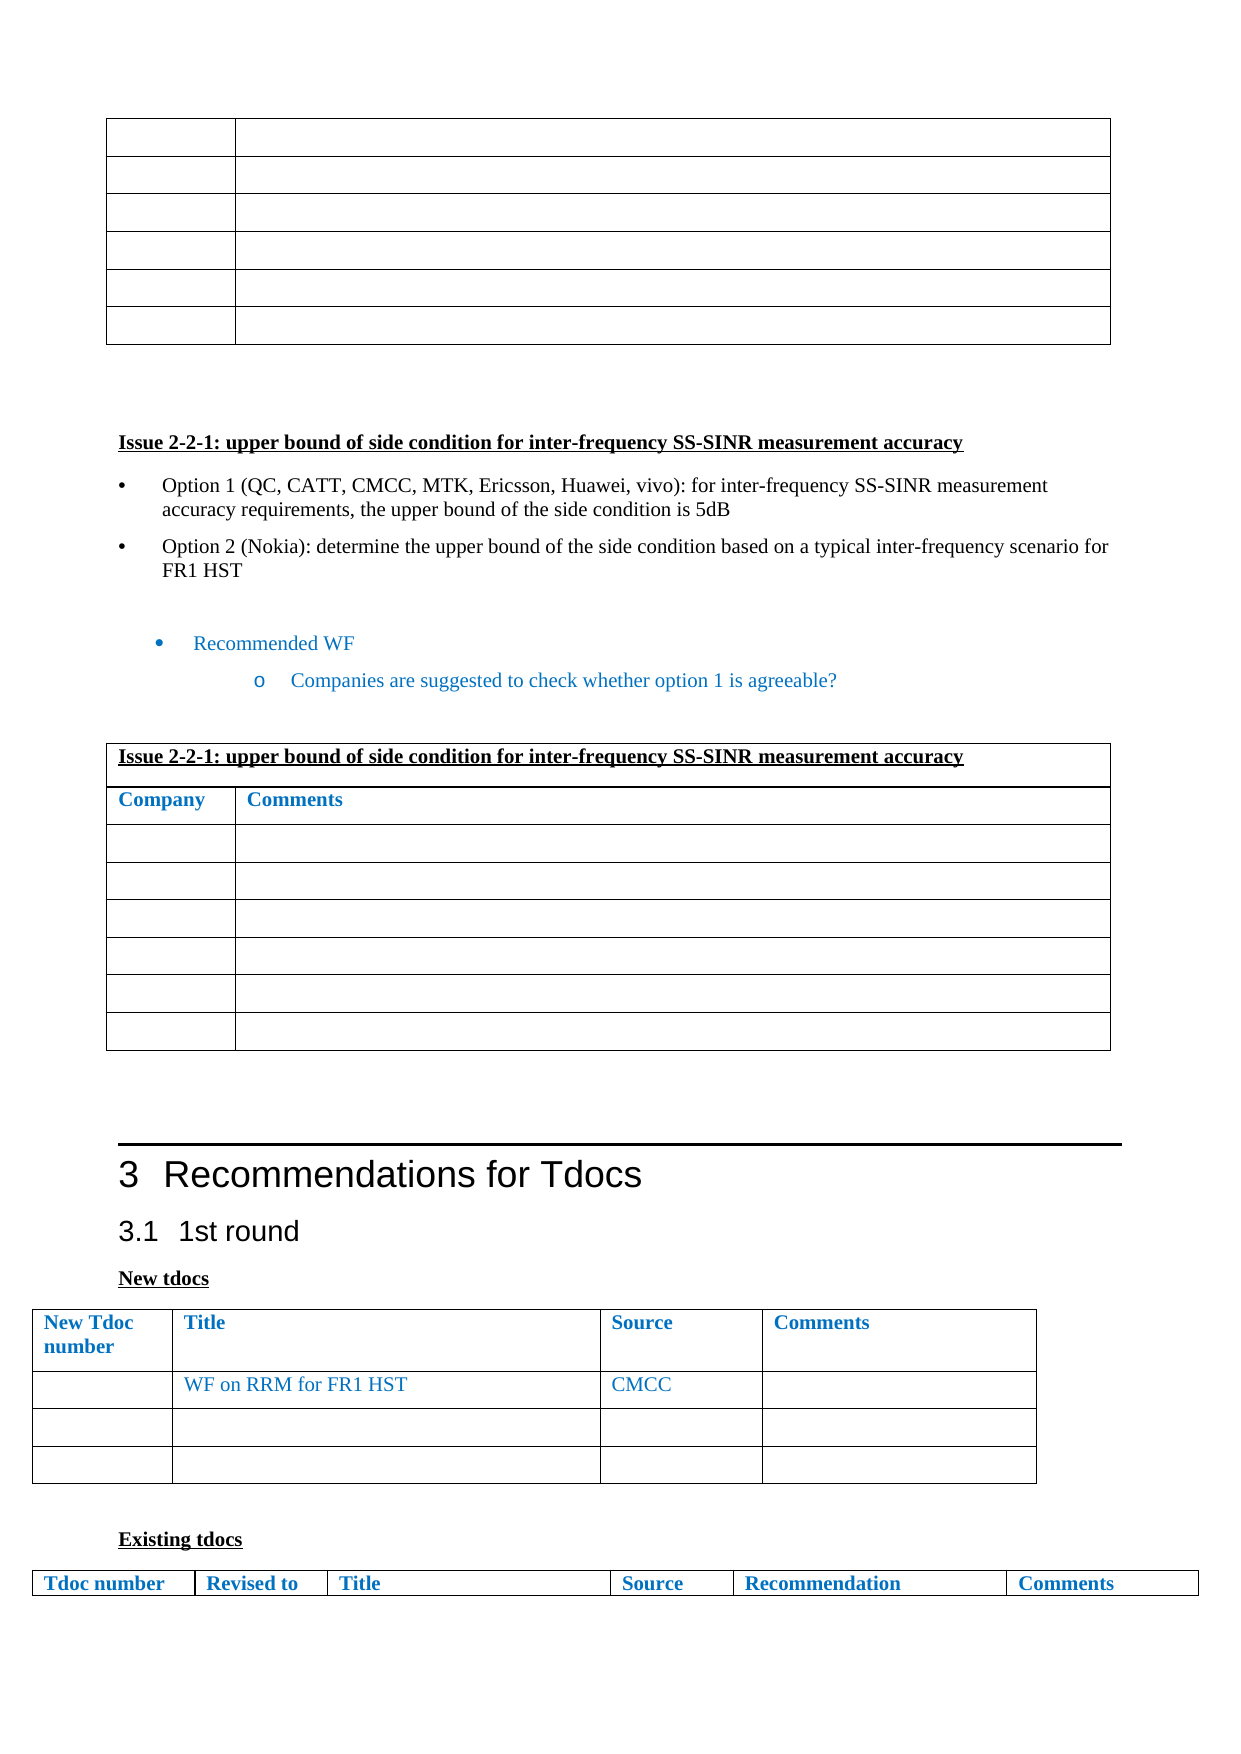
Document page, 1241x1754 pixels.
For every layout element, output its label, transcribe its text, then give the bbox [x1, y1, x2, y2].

table_cell [763, 1372, 1036, 1408]
text New tdocs [118, 1266, 1122, 1290]
table_cell [763, 1447, 1036, 1483]
table_cell CMCC [601, 1372, 762, 1408]
table_cell [601, 1447, 762, 1483]
table_cell [107, 119, 235, 156]
table_cell [107, 900, 235, 937]
table_cell [236, 232, 1110, 268]
table_header Comments [763, 1310, 1036, 1371]
table_header Recommendation [734, 1571, 1006, 1595]
table_cell [107, 194, 235, 231]
table_cell [33, 1409, 172, 1446]
subtitle 1st round [118, 1214, 1122, 1247]
table_header Title [328, 1571, 610, 1595]
text Existing tdocs [118, 1527, 1122, 1551]
table_cell [601, 1409, 762, 1446]
table_cell [236, 307, 1110, 344]
list Companies are suggested to check whether option 1 is agreeable? [253, 668, 1122, 693]
table_cell [107, 863, 235, 899]
table_header Revised to [196, 1571, 327, 1595]
table_cell [107, 825, 235, 862]
table_cell [236, 1013, 1110, 1049]
text Issue 2-2-1: upper bound of side condition for inter-frequency SS-SINR measurement accuracy [118, 430, 1122, 454]
table_cell [107, 157, 235, 193]
table_cell [107, 270, 235, 306]
table_cell [236, 157, 1110, 193]
table_cell [236, 825, 1110, 862]
list Recommended WF [156, 631, 1122, 655]
table_cell [236, 975, 1110, 1012]
table_cell [107, 1013, 235, 1049]
subtitle Recommendations for Tdocs [118, 1146, 1122, 1195]
table_cell [236, 194, 1110, 231]
table_header New Tdoc number [33, 1310, 172, 1371]
table_cell [236, 270, 1110, 306]
table_cell [173, 1409, 600, 1446]
table_header Source [601, 1310, 762, 1371]
list Option 2 (Nokia): determine the upper bound of the side condition based on a typical inter-frequency scenario for FR1 HST [118, 534, 1122, 582]
table_cell [107, 232, 235, 268]
table_cell [236, 119, 1110, 156]
table_header Tdoc number [33, 1571, 194, 1595]
table_cell [236, 900, 1110, 937]
table_cell WF on RRM for FR1 HST [173, 1372, 600, 1408]
table_cell [107, 307, 235, 344]
table_header Source [611, 1571, 733, 1595]
table_cell [33, 1372, 172, 1408]
table_cell [763, 1409, 1036, 1446]
table_cell [107, 938, 235, 974]
table_header Title [173, 1310, 600, 1371]
table_cell [236, 938, 1110, 974]
table_cell [236, 863, 1110, 899]
table_cell [33, 1447, 172, 1483]
table_cell Company [107, 788, 235, 824]
table_cell [107, 975, 235, 1012]
table_cell [173, 1447, 600, 1483]
table_header Comments [1007, 1571, 1198, 1595]
table_header Issue 2-2-1: upper bound of side condition for inter-frequency SS-SINR measurement accuracy [107, 744, 1110, 786]
list Option 1 (QC, CATT, CMCC, MTK, Ericsson, Huawei, vivo): for inter-frequency SS-SINR measurement accuracy requirements, the upper bound of the side condition is 5dB [118, 473, 1122, 521]
table_cell Comments [236, 788, 1110, 824]
